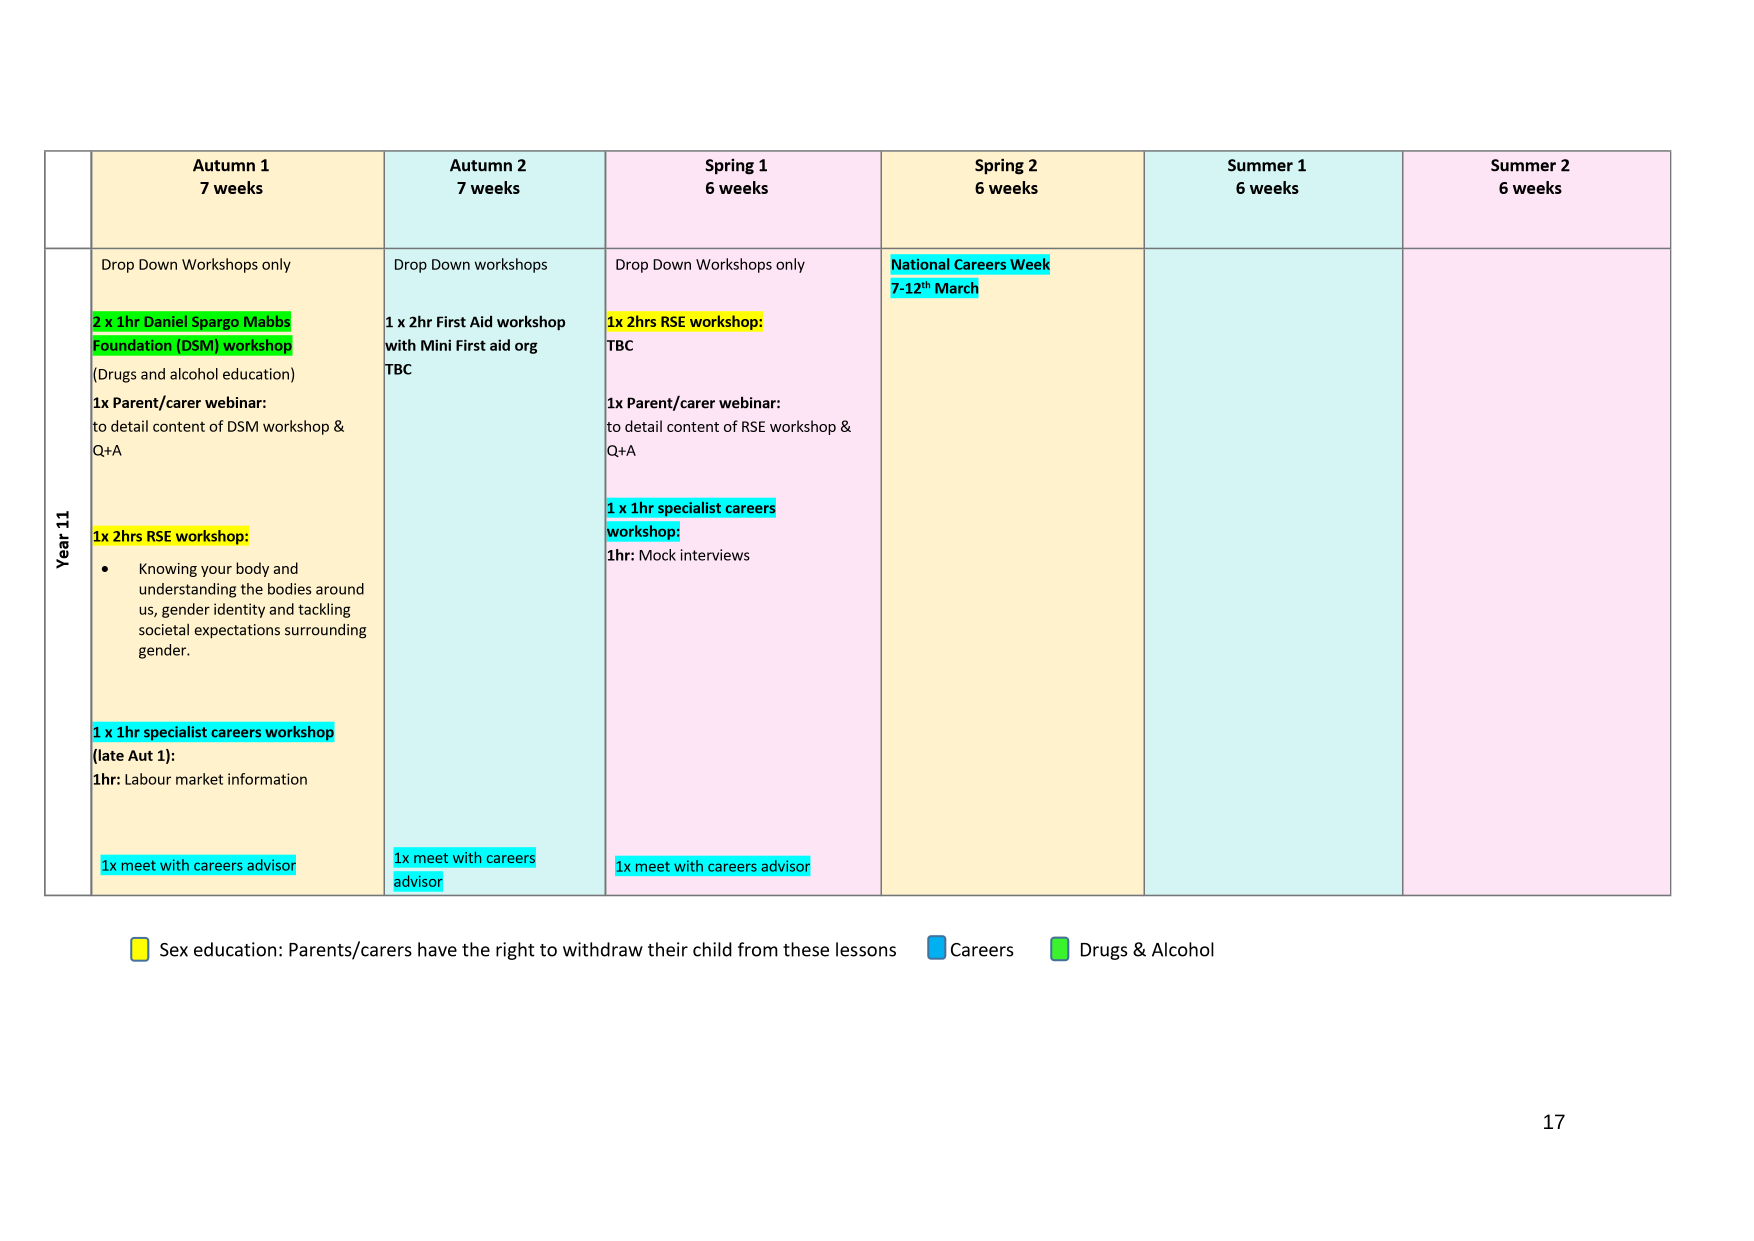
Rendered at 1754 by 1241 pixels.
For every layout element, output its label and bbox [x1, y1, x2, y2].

picture [43, 149, 1672, 962]
